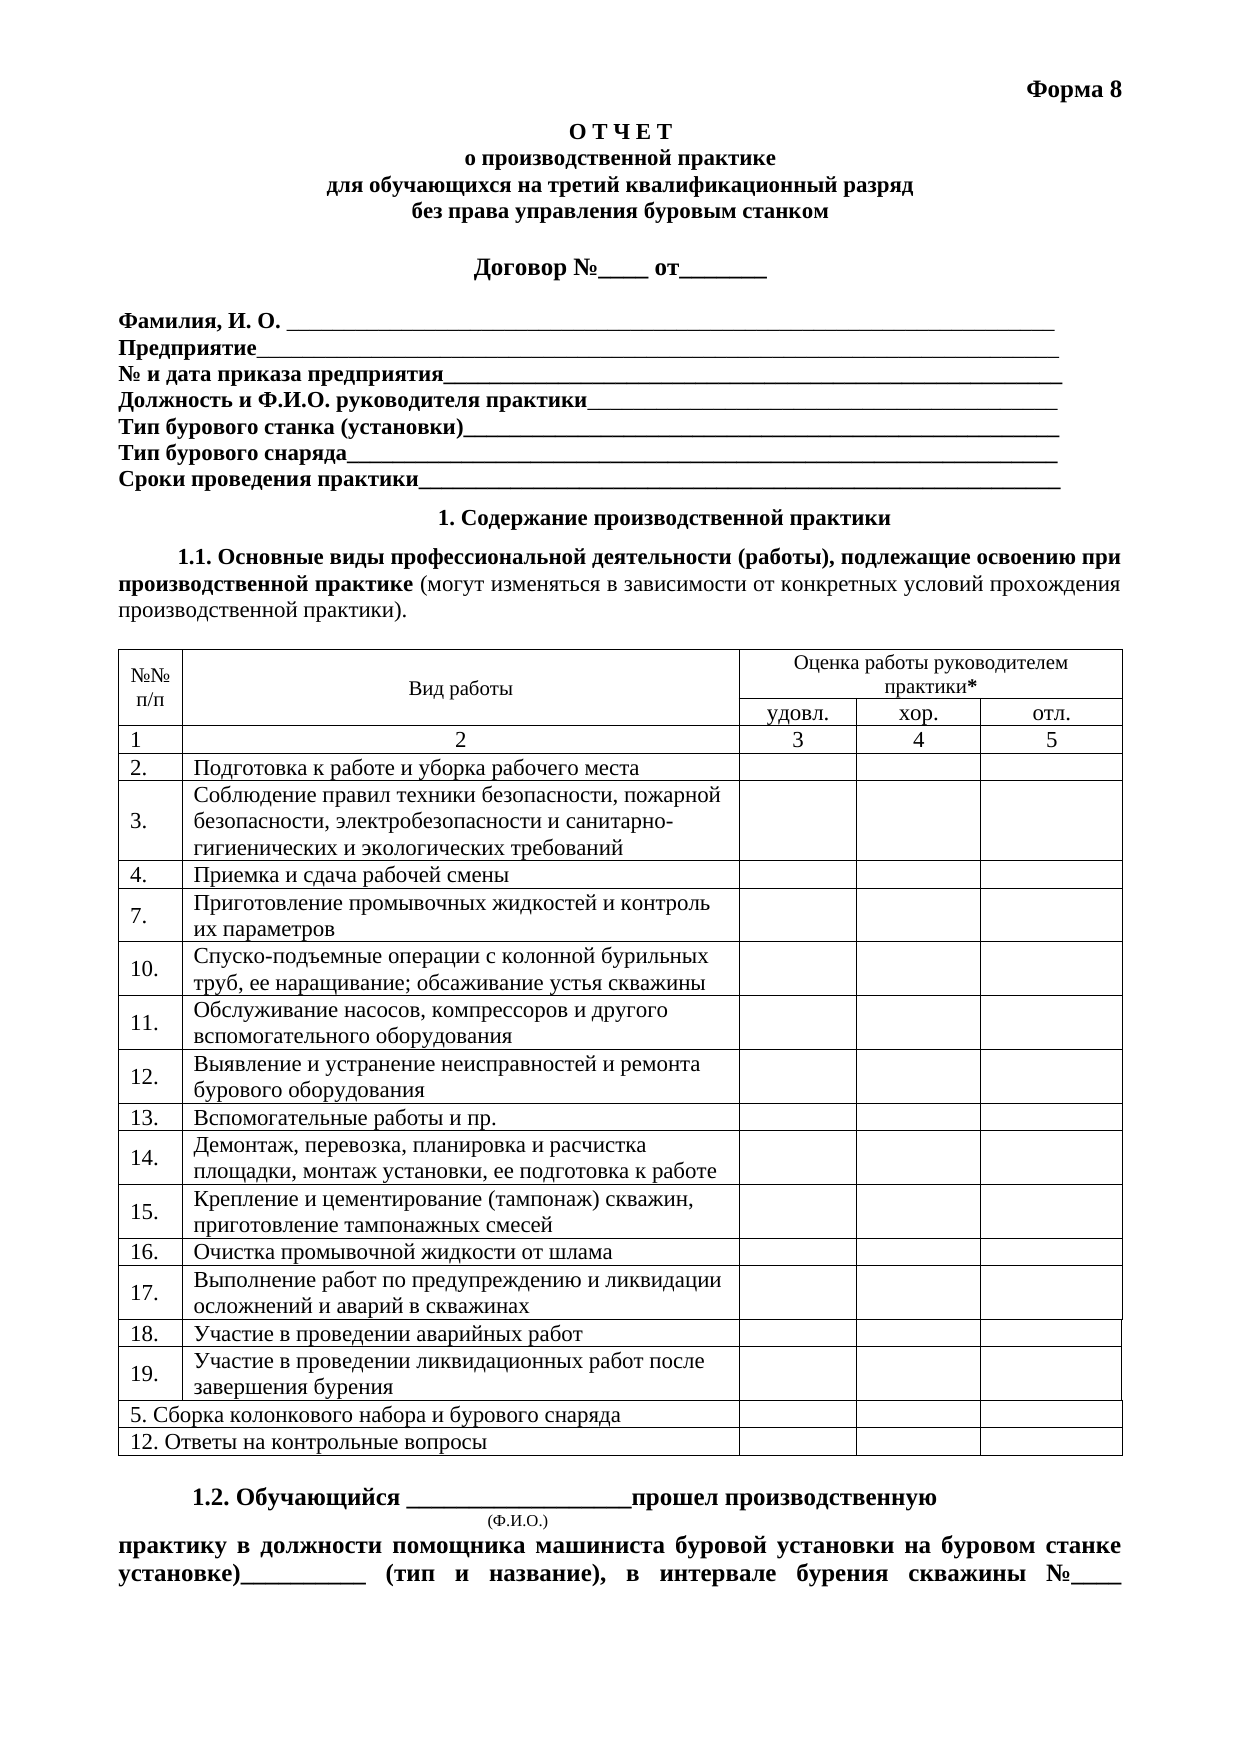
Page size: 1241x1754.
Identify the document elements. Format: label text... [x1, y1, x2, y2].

text Сроки проведения практики________________________________________________________ [118, 466, 1122, 492]
table_cell 7. [119, 889, 182, 941]
table_cell [857, 1239, 980, 1265]
table_cell [857, 889, 980, 941]
table_cell Обслуживание насосов, компрессоров и другого вспомогательного оборудования [183, 996, 739, 1049]
table_cell 3 [740, 726, 856, 753]
table_cell 4 [857, 726, 980, 753]
table_cell [740, 1428, 856, 1454]
table_cell [981, 1104, 1122, 1130]
table_cell 17. [119, 1266, 182, 1318]
table_cell [981, 861, 1122, 887]
table_cell удовл. [740, 699, 856, 725]
table_cell [981, 996, 1122, 1049]
table_cell [740, 1185, 856, 1237]
table_cell Демонтаж, перевозка, планировка и расчистка площадки, монтаж установки, ее подготовка к работе [183, 1131, 739, 1184]
table_cell [857, 1131, 980, 1184]
table_cell [857, 1347, 980, 1400]
table_cell [857, 861, 980, 887]
table_cell [981, 1320, 1121, 1346]
text Фамилия, И. О. ___________________________________________________________________ [118, 307, 1122, 334]
table_cell Спуско-подъемные операции с колонной бурильных труб, ее наращивание; обсаживание устья скважины [183, 942, 739, 995]
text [118, 1530, 1122, 1587]
table_cell [981, 1401, 1122, 1427]
table_cell [857, 1266, 980, 1318]
table_cell Соблюдение правил техники безопасности, пожарной безопасности, электробезопасности и санитарно-гигиенических и экологических требований [183, 781, 739, 860]
table_cell 18. [119, 1320, 182, 1346]
table_header Вид работы [183, 650, 739, 725]
table_cell [740, 889, 856, 941]
table_cell [740, 1320, 856, 1346]
table_cell [740, 1104, 856, 1130]
text 1. Содержание производственной практики [148, 504, 1122, 531]
table_cell [981, 1428, 1122, 1454]
table_cell Подготовка к работе и уборка рабочего места [183, 754, 739, 780]
table_cell [740, 1050, 856, 1102]
table_cell [981, 942, 1122, 995]
table_cell [857, 1050, 980, 1102]
table_cell Вспомогательные работы и пр. [183, 1104, 739, 1130]
table_cell 5. Сборка колонкового набора и бурового снаряда [119, 1401, 739, 1427]
table_cell 4. [119, 861, 182, 887]
table_cell 11. [119, 996, 182, 1049]
table_cell [857, 1320, 980, 1346]
table_cell Выполнение работ по предупреждению и ликвидации осложнений и аварий в скважинах [183, 1266, 739, 1318]
table_cell [740, 1266, 856, 1318]
table_cell 12. [119, 1050, 182, 1102]
table_cell [740, 754, 856, 780]
table_cell Приготовление промывочных жидкостей и контроль их параметров [183, 889, 739, 941]
table_cell 1 [119, 726, 182, 753]
table_cell [857, 781, 980, 860]
text без права управления буровым станком [118, 197, 1122, 223]
table_cell [857, 1104, 980, 1130]
table_cell Участие в проведении аварийных работ [183, 1320, 739, 1346]
table_cell [857, 996, 980, 1049]
text (Ф.И.О.) [118, 1511, 1122, 1530]
text Должность и Ф.И.О. руководителя практики_________________________________________ [118, 386, 1122, 413]
text Тип бурового станка (установки)____________________________________________________ [118, 413, 1122, 439]
table_cell Очистка промывочной жидкости от шлама [183, 1239, 739, 1265]
table_cell 2. [119, 754, 182, 780]
text о производственной практике [118, 144, 1122, 171]
table_cell [857, 754, 980, 780]
table_cell [981, 1131, 1122, 1184]
table_cell [740, 1347, 856, 1400]
table_cell отл. [981, 699, 1122, 725]
text Договор №____ от_______ [118, 252, 1122, 281]
table_cell 15. [119, 1185, 182, 1237]
table_cell 19. [119, 1347, 182, 1400]
table_cell [740, 996, 856, 1049]
table_cell [981, 781, 1122, 860]
table_cell [740, 781, 856, 860]
table_cell [981, 1266, 1122, 1318]
table_cell Крепление и цементирование (тампонаж) скважин, приготовление тампонажных смесей [183, 1185, 739, 1237]
table_cell 12. Ответы на контрольные вопросы [119, 1428, 739, 1454]
table_cell [740, 861, 856, 887]
table_cell [981, 889, 1122, 941]
table_cell 14. [119, 1131, 182, 1184]
table_header Оценка работы руководителем практики* [740, 650, 1122, 698]
table_cell [740, 1239, 856, 1265]
table_cell 3. [119, 781, 182, 860]
table_cell [740, 942, 856, 995]
table_cell Приемка и сдача рабочей смены [183, 861, 739, 887]
table_cell 5 [981, 726, 1122, 753]
text 1.2. Обучающийся __________________прошел производственную [118, 1482, 1122, 1511]
table_cell 2 [183, 726, 739, 753]
text № и дата приказа предприятия______________________________________________________ [118, 360, 1122, 386]
table_cell [740, 1131, 856, 1184]
table_cell [857, 1428, 980, 1454]
table_header №№ п/п [119, 650, 182, 725]
text для обучающихся на третий квалификационный разряд [118, 171, 1122, 197]
table_cell [981, 1050, 1122, 1102]
table_cell [740, 1401, 856, 1427]
table_cell 16. [119, 1239, 182, 1265]
text Предприятие______________________________________________________________________ [118, 334, 1122, 360]
table_cell [981, 1239, 1122, 1265]
table_cell 10. [119, 942, 182, 995]
table_cell 13. [119, 1104, 182, 1130]
table_cell [981, 754, 1122, 780]
table_cell [981, 1347, 1121, 1400]
table_cell Выявление и устранение неисправностей и ремонта бурового оборудования [183, 1050, 739, 1102]
table_cell [857, 1401, 980, 1427]
table_cell [857, 1185, 980, 1237]
text О Т Ч Е Т [118, 118, 1122, 144]
table_cell [857, 942, 980, 995]
table_cell Участие в проведении ликвидационных работ после завершения бурения [183, 1347, 739, 1400]
text Тип бурового снаряда______________________________________________________________ [118, 439, 1122, 466]
text 1.1. Основные виды профессиональной деятельности (работы), подлежащие освоению при производственной практике (могут изменяться в зависимости от конкретных условий прохождения производственной практики). [118, 543, 1122, 622]
table_cell хор. [857, 699, 980, 725]
table_cell [981, 1185, 1122, 1237]
